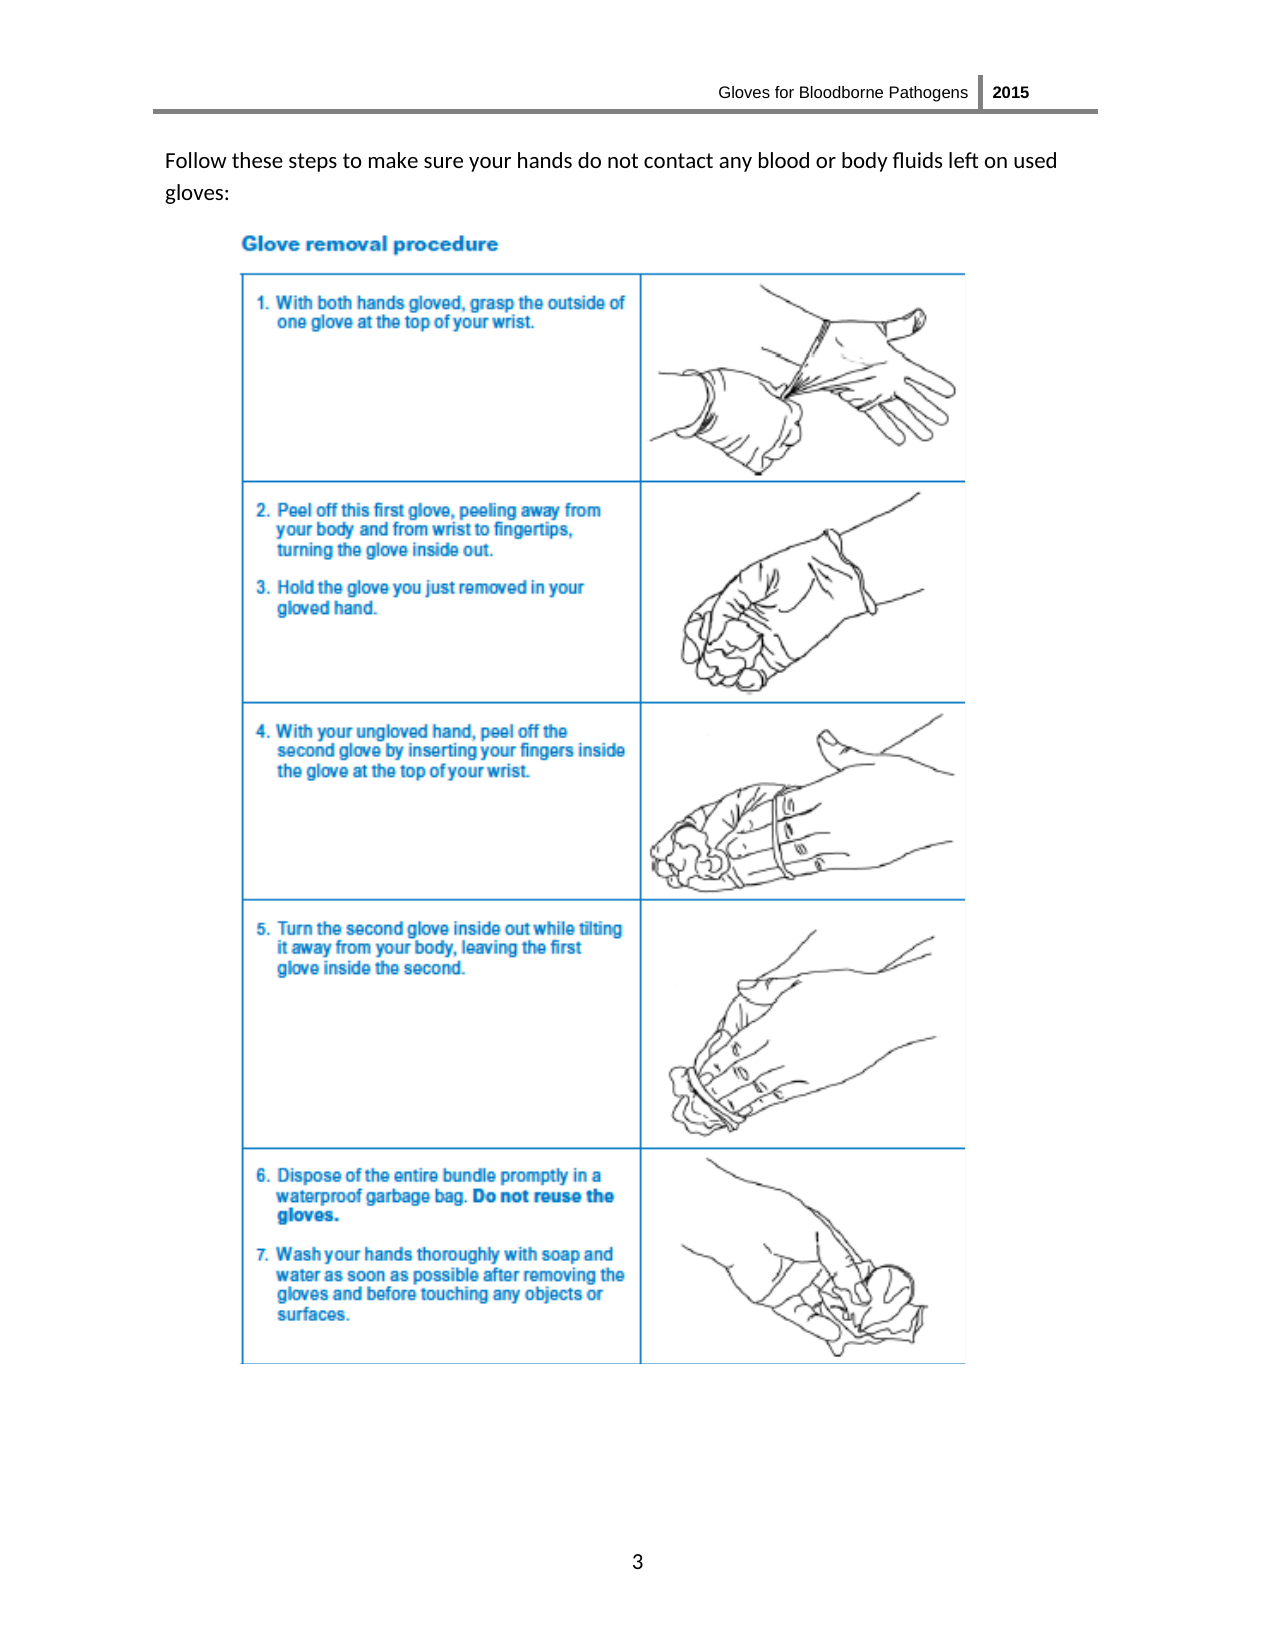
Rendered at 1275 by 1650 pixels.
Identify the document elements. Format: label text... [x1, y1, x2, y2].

picture [237, 230, 966, 1362]
text Follow these steps to make sure your hands do not contact any blood or body fluids left on used gloves: [165, 146, 1110, 206]
